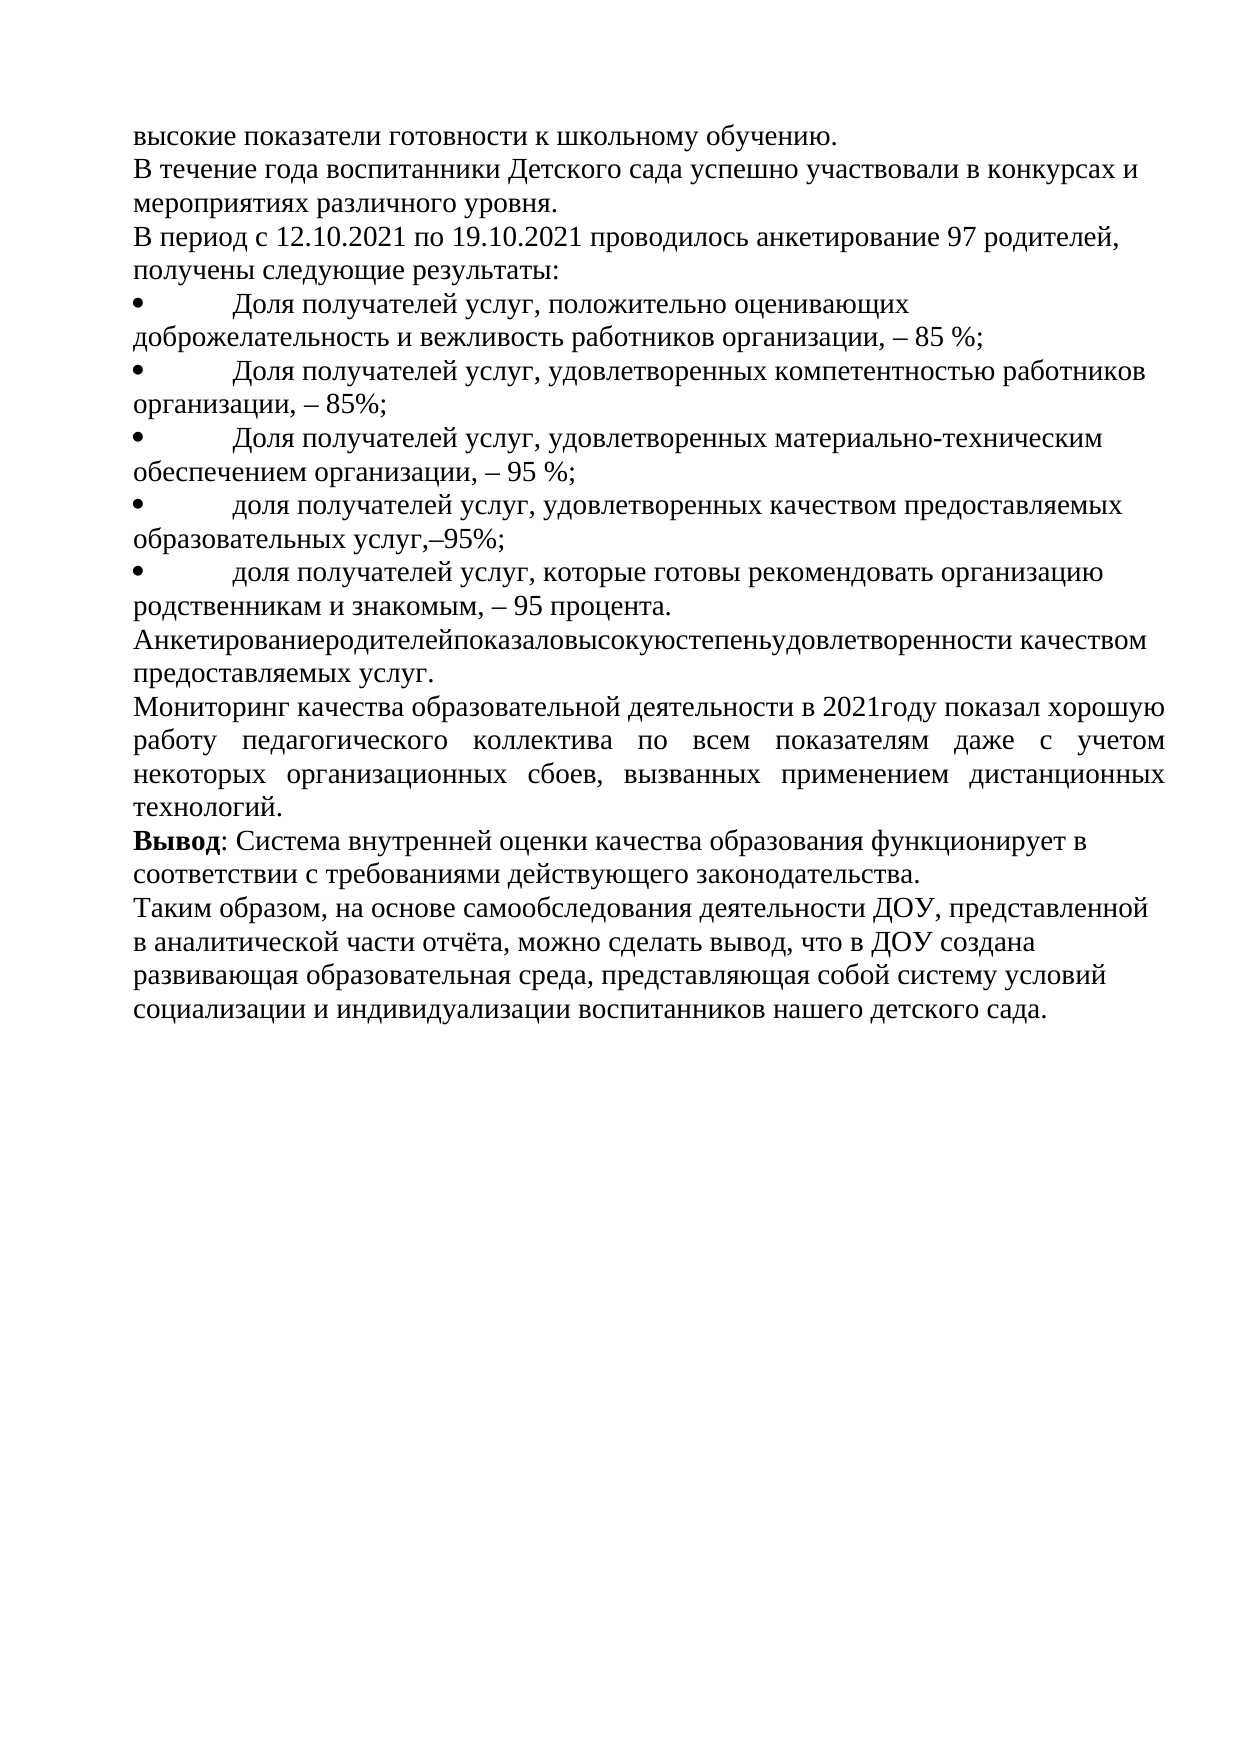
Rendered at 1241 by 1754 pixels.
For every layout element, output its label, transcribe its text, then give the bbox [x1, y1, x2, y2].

text В течение года воспитанники Детского сада успешно участвовали в конкурсах и мероприятиях различного уровня. [133, 152, 1166, 219]
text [133, 118, 1166, 152]
text Мониторинг качества образовательной деятельности в 2021году показал хорошую работу педагогического коллектива по всем показателям даже с учетом некоторых организационных сбоев, вызванных применением дистанционных технологий. [133, 689, 1166, 823]
list Доля получателей услуг, удовлетворенных материально-техническим обеспечением организации, – 95 %; [133, 420, 1166, 487]
list Доля получателей услуг, удовлетворенных компетентностью работников организации, – 85%; [133, 353, 1166, 420]
text Таким образом, на основе самообследования деятельности ДОУ, представленной в аналитической части отчёта, можно сделать вывод, что в ДОУ создана [133, 890, 1166, 957]
text В период с 12.10.2021 по 19.10.2021 проводилось анкетирование 97 родителей, получены следующие результаты: [133, 219, 1166, 286]
list доля получателей услуг, которые готовы рекомендовать организацию родственникам и знакомым, – 95 процента. [133, 554, 1166, 622]
text развивающая образовательная среда, представляющая собой систему условий социализации и индивидуализации воспитанников нашего детского сада. [133, 957, 1166, 1024]
text Анкетированиеродителейпоказаловысокуюстепеньудовлетворенности качеством предоставляемых услуг. [133, 622, 1166, 689]
list доля получателей услуг, удовлетворенных качеством предоставляемых образовательных услуг,–95%; [133, 487, 1166, 554]
text Вывод: Система внутренней оценки качества образования функционирует в соответствии с требованиями действующего законодательства. [133, 823, 1166, 890]
list Доля получателей услуг, положительно оценивающих доброжелательность и вежливость работников организации, – 85 %; [133, 286, 1166, 353]
